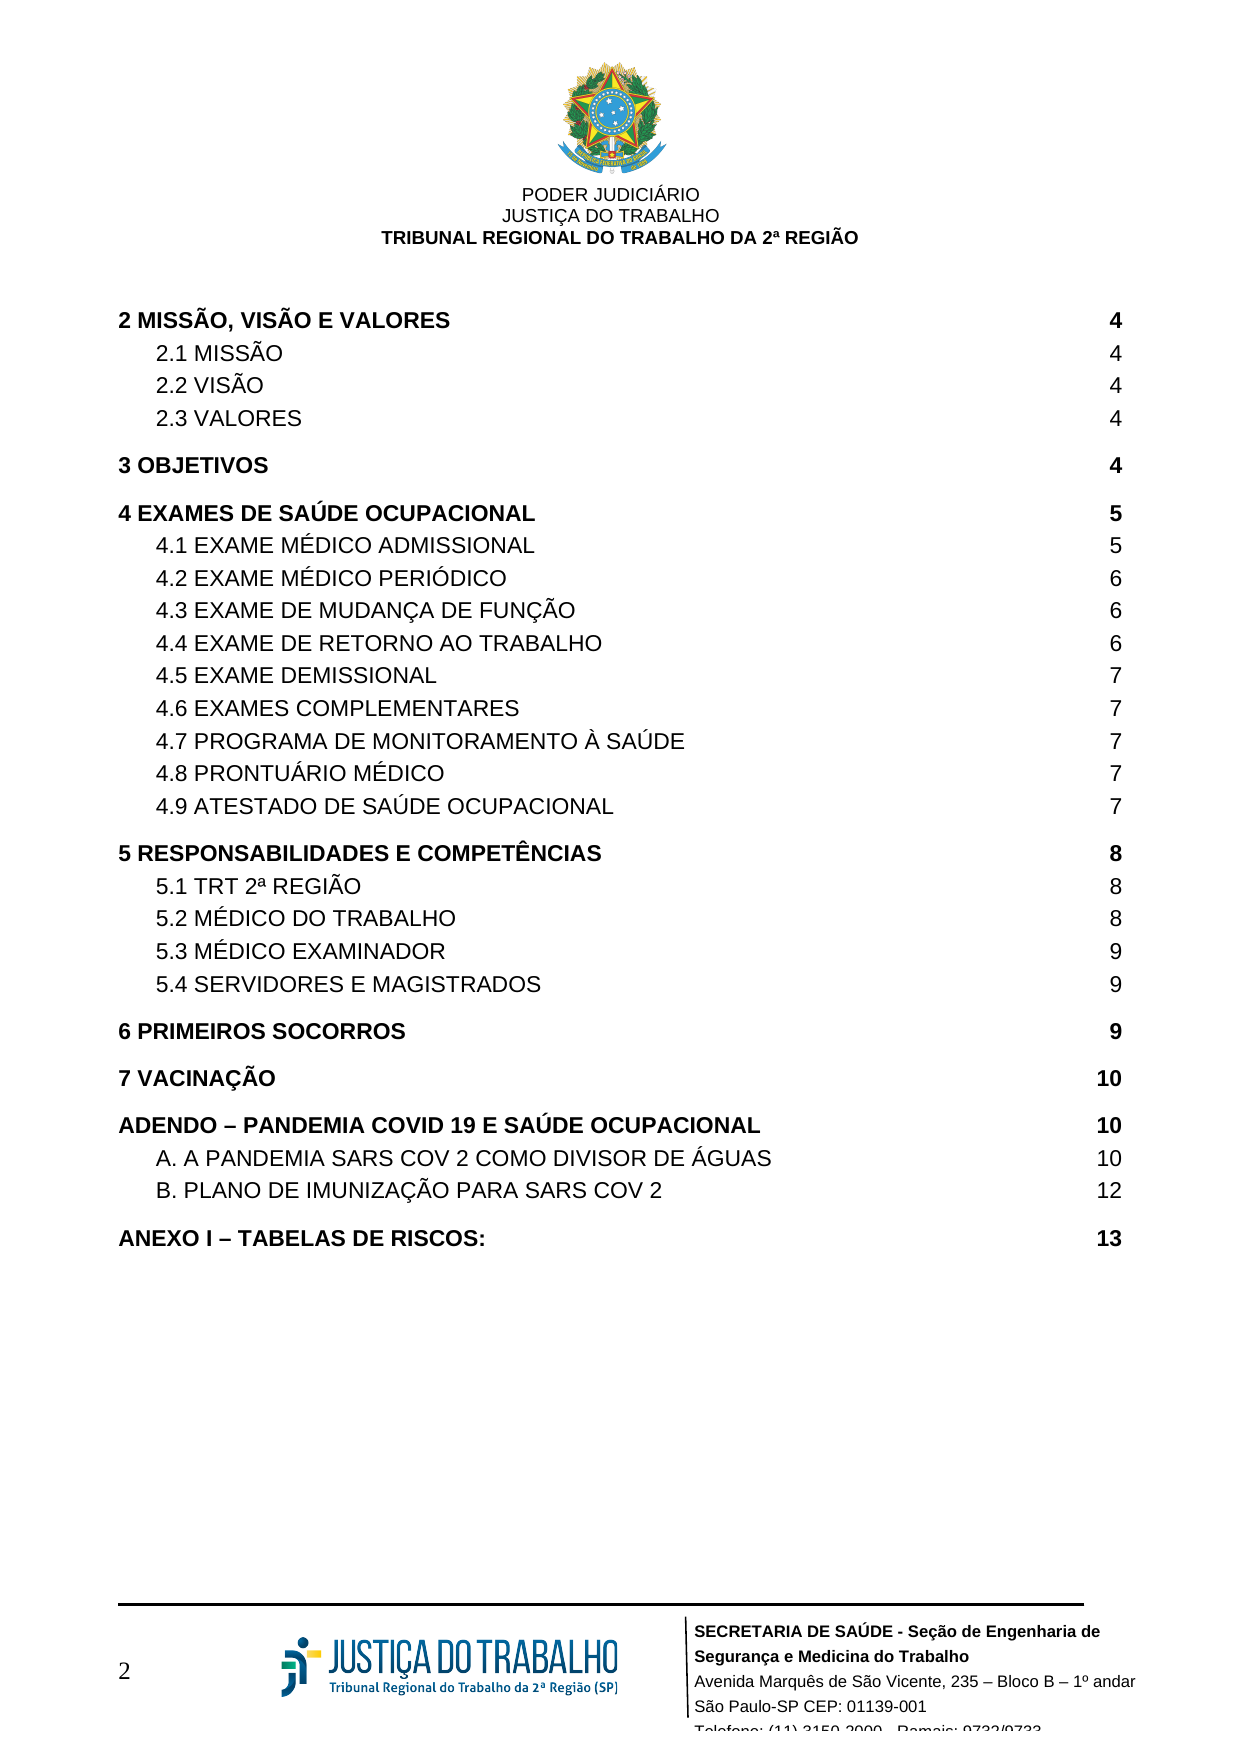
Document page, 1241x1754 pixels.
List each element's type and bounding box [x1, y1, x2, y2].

picture [557, 62, 667, 174]
picture [281, 1637, 618, 1697]
